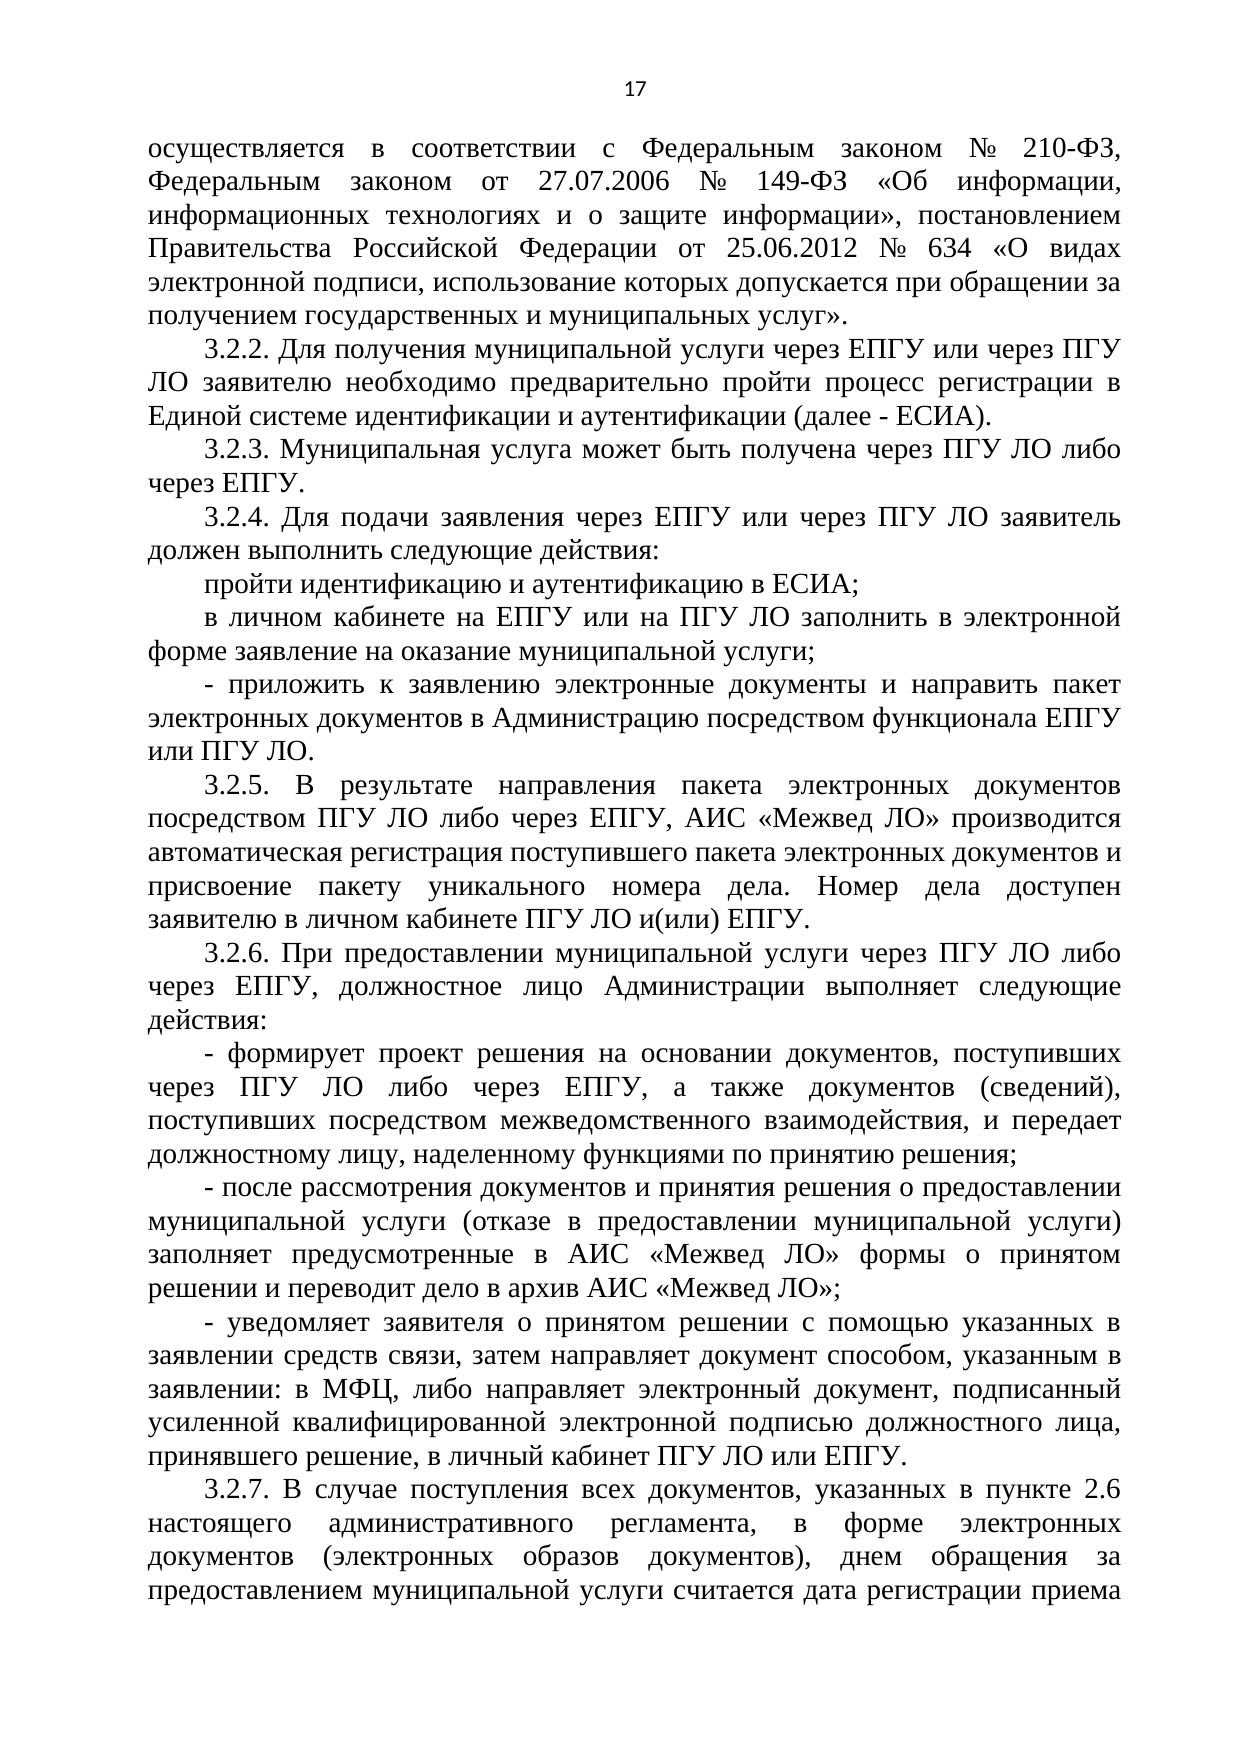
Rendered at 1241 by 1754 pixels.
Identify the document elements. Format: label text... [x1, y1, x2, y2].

text 3.2.5. В результате направления пакета электронных документов посредством ПГУ ЛО либо через ЕПГУ, АИС «Межвед ЛО» производится автоматическая регистрация поступившего пакета электронных документов и присвоение пакету уникального номера дела. Номер дела доступен заявителю в личном кабинете ПГУ ЛО и(или) ЕПГУ. [148, 767, 1122, 935]
text пройти идентификацию и аутентификацию в ЕСИА; [148, 566, 1122, 599]
text - после рассмотрения документов и принятия решения о предоставлении муниципальной услуги (отказе в предоставлении муниципальной услуги) заполняет предусмотренные в АИС «Межвед ЛО» формы о принятом решении и переводит дело в архив АИС «Межвед ЛО»; [148, 1169, 1122, 1304]
text 3.2.6. При предоставлении муниципальной услуги через ПГУ ЛО либо через ЕПГУ, должностное лицо Администрации выполняет следующие действия: [148, 935, 1122, 1035]
text - формирует проект решения на основании документов, поступивших через ПГУ ЛО либо через ЕПГУ, а также документов (сведений), поступивших посредством межведомственного взаимодействия, и передает должностному лицу, наделенному функциями по принятию решения; [148, 1035, 1122, 1169]
text - приложить к заявлению электронные документы и направить пакет электронных документов в Администрацию посредством функционала ЕПГУ или ПГУ ЛО. [148, 666, 1122, 767]
text - уведомляет заявителя о принятом решении с помощью указанных в заявлении средств связи, затем направляет документ способом, указанным в заявлении: в МФЦ, либо направляет электронный документ, подписанный усиленной квалифицированной электронной подписью должностного лица, принявшего решение, в личный кабинет ПГУ ЛО или ЕПГУ. [148, 1304, 1122, 1471]
text 3.2.3. Муниципальная услуга может быть получена через ПГУ ЛО либо через ЕПГУ. [148, 432, 1122, 499]
text 3.2.4. Для подачи заявления через ЕПГУ или через ПГУ ЛО заявитель должен выполнить следующие действия: [148, 499, 1122, 566]
text 3.2.2. Для получения муниципальной услуги через ЕПГУ или через ПГУ ЛО заявителю необходимо предварительно пройти процесс регистрации в Единой системе идентификации и аутентификации (далее - ЕСИА). [148, 331, 1122, 432]
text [148, 1471, 1122, 1606]
text в личном кабинете на ЕПГУ или на ПГУ ЛО заполнить в электронной форме заявление на оказание муниципальной услуги; [148, 599, 1122, 666]
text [148, 130, 1122, 331]
